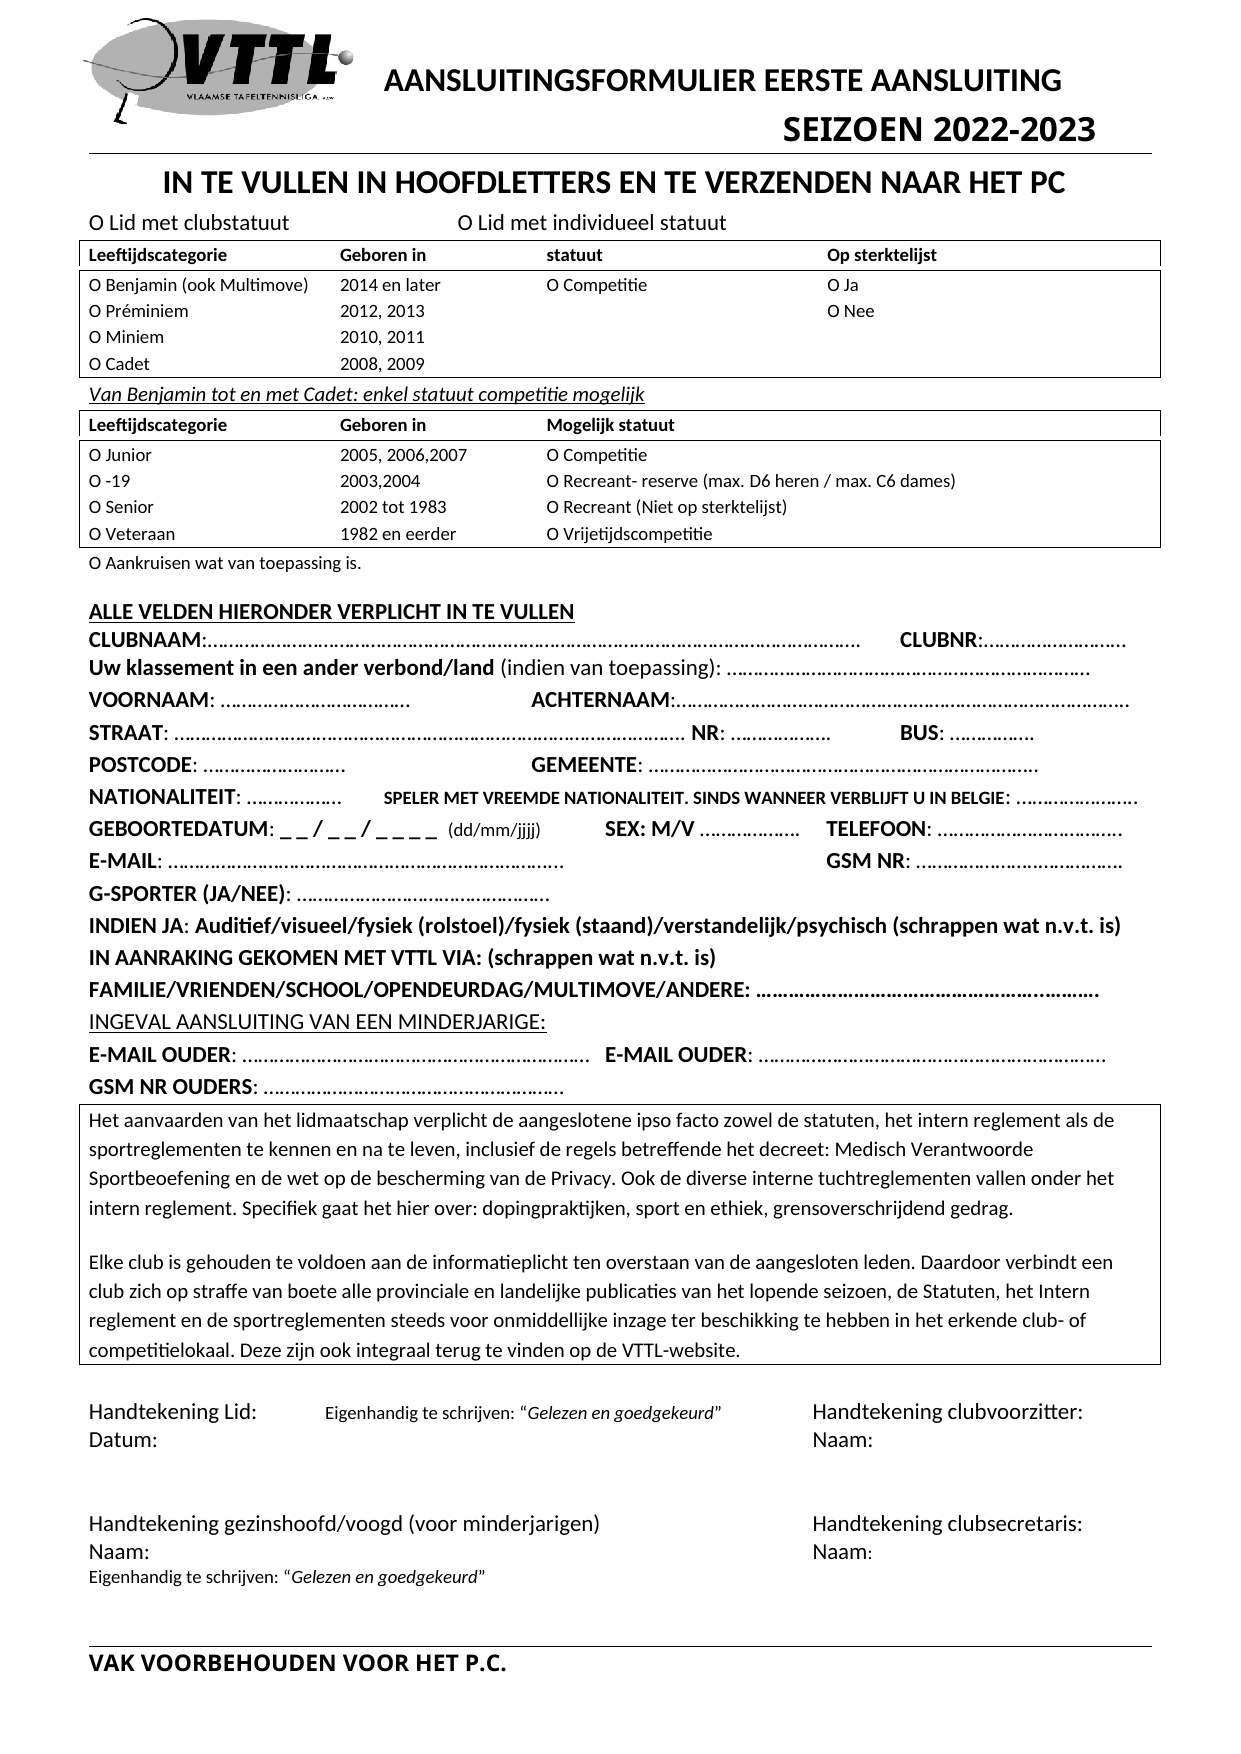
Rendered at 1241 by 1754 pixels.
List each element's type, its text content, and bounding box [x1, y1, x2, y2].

text E-MAIL OUDER: ………………………………………………………… E-MAIL OUDER: ………………………………………………………… [89, 1040, 1152, 1068]
text GEBOORTEDATUM: _ _ / _ _ / _ _ _ _ (dd/mm/jjjj) SEX: M/V ………………. TELEFOON: …………………………….. [89, 814, 1152, 842]
text INGEVAL AANSLUITING VAN EEN MINDERJARIGE: [89, 1007, 1152, 1036]
text Naam: Naam: [89, 1537, 1152, 1565]
text Het aanvaarden van het lidmaatschap verplicht de aangeslotene ipso facto zowel de statuten, het intern reglement als de sportreglementen te kennen en na te leven, inclusief de regels betreffende het decreet: Medisch Verantwoorde Sportbeoefening en de wet op de bescherming van de Privacy. Ook de diverse interne tuchtreglementen vallen onder het intern reglement. Specifiek gaat het hier over: dopingpraktijken, sport en ethiek, grensoverschrijdend gedrag. [80, 1105, 1160, 1220]
text O Cadet 2008, 2009 [80, 349, 1160, 377]
text Handtekening gezinshoofd/voogd (voor minderjarigen) Handtekening clubsecretaris: [89, 1509, 1152, 1537]
text O Senior 2002 tot 1983 O Recreant (Niet op sterktelijst) [80, 493, 1160, 519]
text CLUBNAAM:……………………………………………………………………………………………………………. CLUBNR:……………………… [89, 625, 1152, 653]
text AANSLUITINGSFORMULIER EERSTE AANSLUITING [354, 59, 1152, 100]
text Van Benjamin tot en met Cadet: enkel statuut competitie mogelijk [89, 381, 1152, 407]
text Eigenhandig te schrijven: “Gelezen en goedgekeurd” [89, 1565, 1152, 1588]
text O Aankruisen wat van toepassing is. [89, 552, 1152, 574]
text NATIONALITEIT: ……………… SPELER MET VREEMDE NATIONALITEIT. SINDS WANNEER VERBLIJFT U IN BELGIE: ………………….. [89, 782, 1152, 810]
text O Préminiem 2012, 2013 O Nee [80, 296, 1160, 322]
text POSTCODE: ……………………… GEMEENTE: ……………………………………………………………….. [89, 750, 1152, 778]
text Handtekening Lid: Eigenhandig te schrijven: “Gelezen en goedgekeurd” Handtekening clubvoorzitter: [89, 1397, 1152, 1425]
text ALLE VELDEN HIERONDER VERPLICHT IN TE VULLEN [89, 597, 1152, 625]
text Leeftijdscategorie Geboren in Mogelijk statuut [80, 411, 1160, 436]
text VAK VOORBEHOUDEN VOOR HET P.C. [89, 1647, 1152, 1678]
text O Junior 2005, 2006,2007 O Competitie [80, 441, 1160, 466]
text VOORNAAM: ……………………………… ACHTERNAAM:………………………………………………………………………….. [89, 686, 1152, 714]
text FAMILIE/VRIENDEN/SCHOOL/OPENDEURDAG/MULTIMOVE/ANDERE: ……………………………………………..………. [89, 975, 1152, 1003]
text IN TE VULLEN IN HOOFDLETTERS EN TE VERZENDEN NAAR HET PC [89, 161, 1152, 202]
text E-MAIL: ………………………………………………………………... GSM NR: …………………..……………. [89, 847, 1152, 874]
text O Miniem 2010, 2011 [80, 322, 1160, 348]
text INDIEN JA: Auditief/visueel/fysiek (rolstoel)/fysiek (staand)/verstandelijk/psychisch (schrappen wat n.v.t. is) [89, 911, 1152, 939]
text STRAAT: ……………………………………………………………………………………. NR: ………………. BUS: ……………. [89, 718, 1152, 746]
text Elke club is gehouden te voldoen aan de informatieplicht ten overstaan van de aangesloten leden. Daardoor verbindt een club zich op straffe van boete alle provinciale en landelijke publicaties van het lopende seizoen, de Statuten, het Intern reglement en de sportreglementen steeds voor onmiddellijke inzage ter beschikking te hebben in het erkende club- of competitielokaal. Deze zijn ook integraal terug te vinden op de VTTL-website. [80, 1246, 1160, 1364]
text O Lid met clubstatuut O Lid met individueel statuut [89, 208, 1152, 236]
text O Veteraan 1982 en eerder O Vrijetijdscompetitie [80, 519, 1160, 547]
text O -19 2003,2004 O Recreant- reserve (max. D6 heren / max. C6 dames) [80, 466, 1160, 492]
text Uw klassement in een ander verbond/land (indien van toepassing): …………………………………………………………… [89, 653, 1152, 681]
text Leeftijdscategorie Geboren in statuut Op sterktelijst [80, 241, 1160, 266]
text SEIZOEN 2022-2023 [89, 106, 1152, 153]
text O Benjamin (ook Multimove) 2014 en later O Competitie O Ja [80, 271, 1160, 296]
text GSM NR OUDERS: ………………………………………………… [89, 1072, 1152, 1100]
text Datum: Naam: [89, 1425, 1152, 1453]
text G-SPORTER (JA/NEE): ………………………………………… [89, 879, 1152, 907]
text IN AANRAKING GEKOMEN MET VTTL VIA: (schrappen wat n.v.t. is) [89, 943, 1152, 971]
